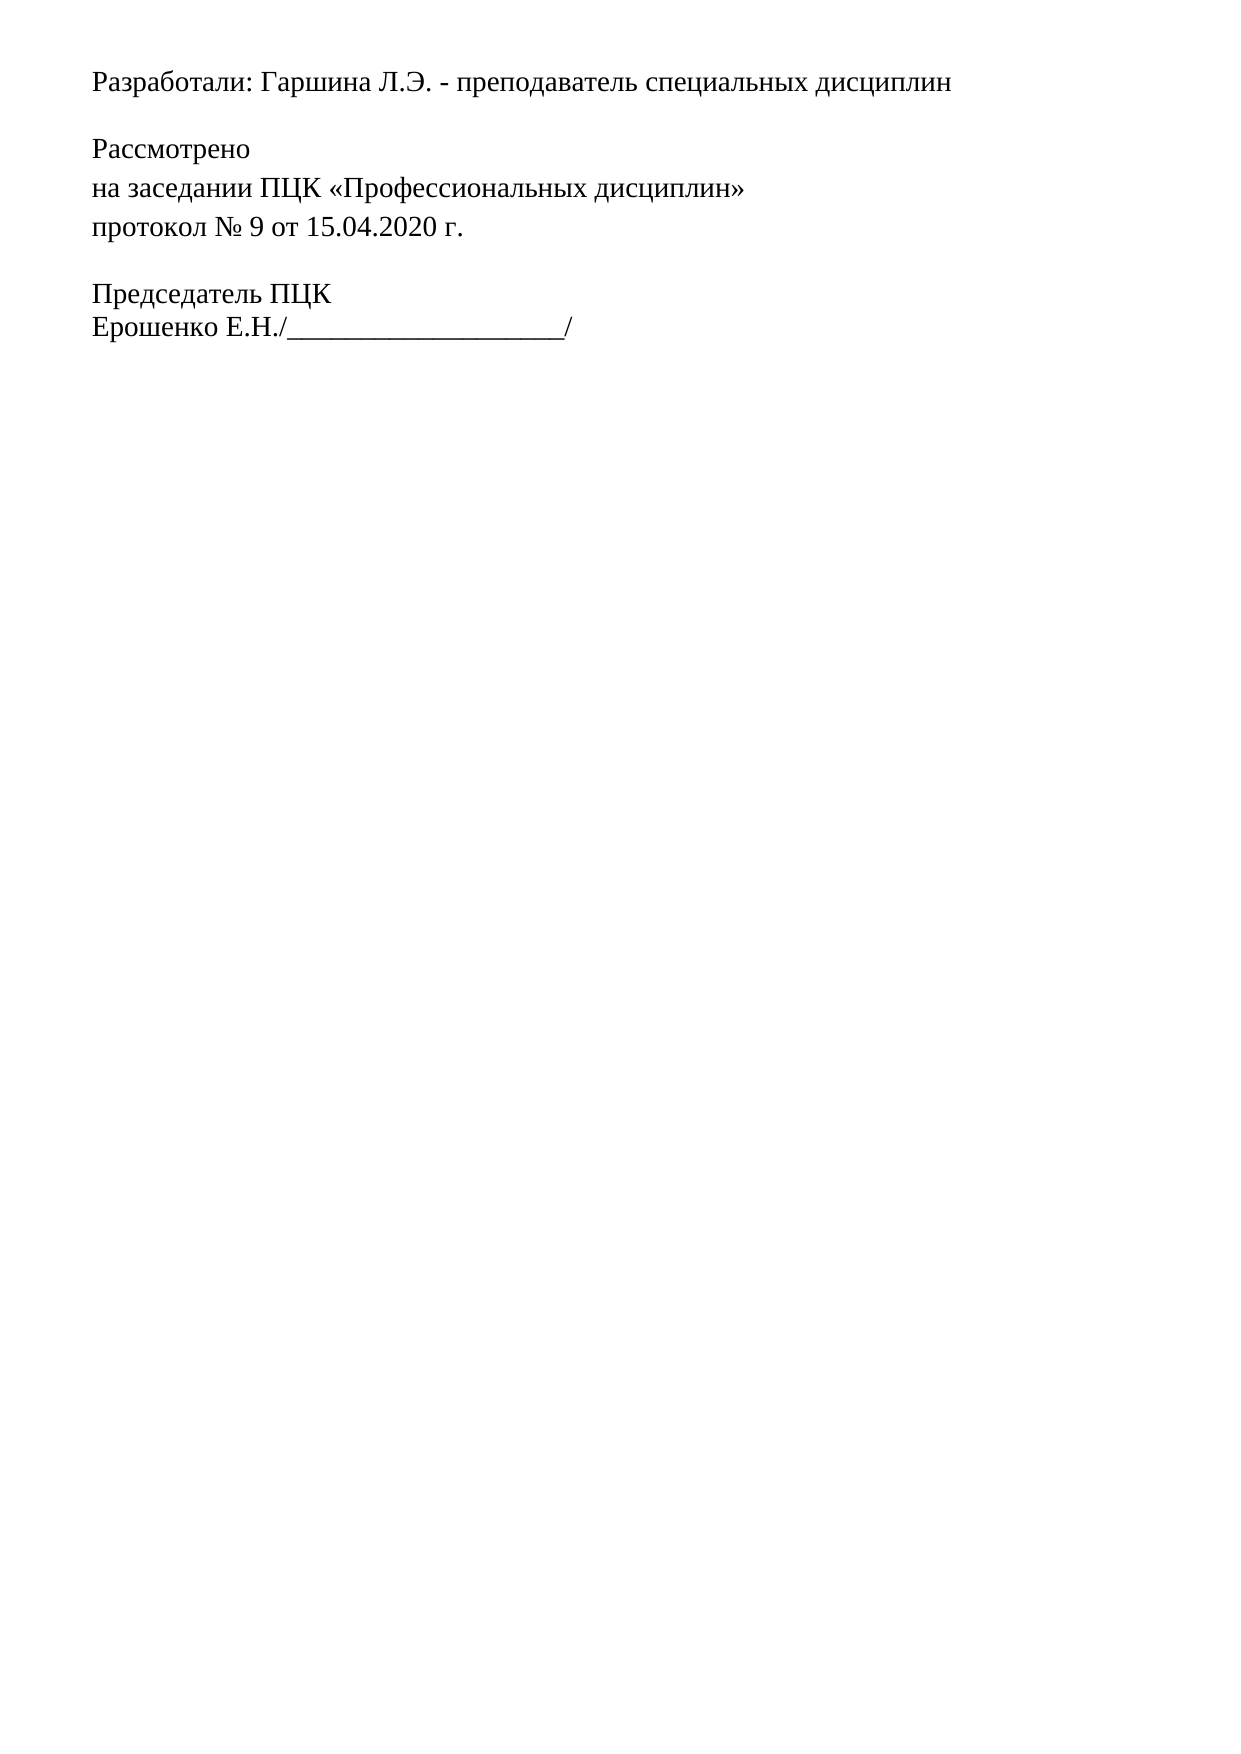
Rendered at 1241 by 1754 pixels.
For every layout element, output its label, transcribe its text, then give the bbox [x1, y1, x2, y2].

text Ерошенко Е.Н./___________________/ [92, 309, 1211, 343]
text протокол № 9 от 15.04.2020 г. [92, 209, 1211, 242]
text Рассмотрено [92, 132, 1211, 165]
text Разработали: Гаршина Л.Э. - преподаватель специальных дисциплин [92, 64, 1211, 98]
text на заседании ПЦК «Профессиональных дисциплин» [92, 170, 1211, 204]
text Председатель ПЦК [92, 276, 1211, 309]
